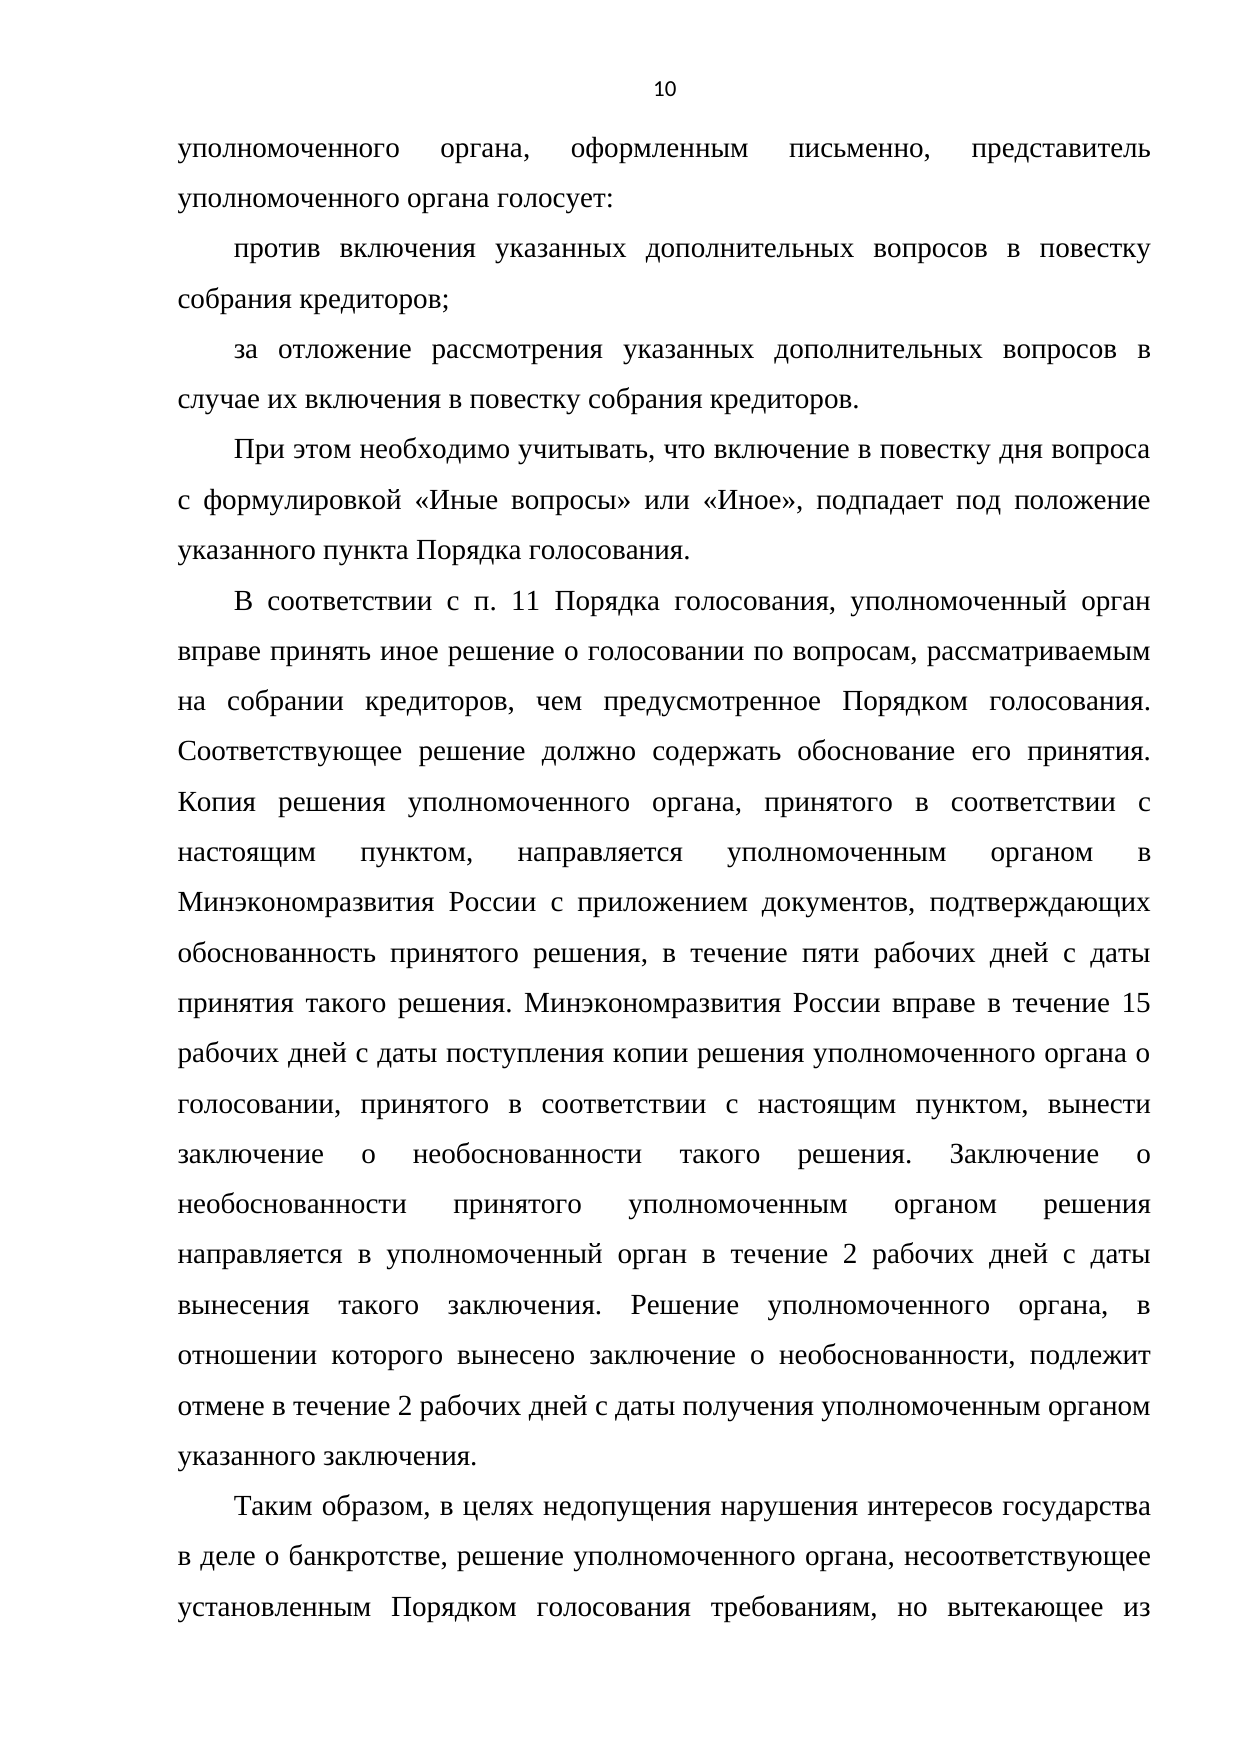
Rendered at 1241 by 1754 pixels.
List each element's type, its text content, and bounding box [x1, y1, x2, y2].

text против включения указанных дополнительных вопросов в повестку собрания кредиторов; [177, 230, 1152, 314]
text В соответствии с п. 11 Порядка голосования, уполномоченный орган вправе принять иное решение о голосовании по вопросам, рассматриваемым на собрании кредиторов, чем предусмотренное Порядком голосования. Соответствующее решение должно содержать обоснование его принятия. Копия решения уполномоченного органа, принятого в соответствии с настоящим пунктом, направляется уполномоченным органом в Минэкономразвития России с приложением документов, подтверждающих обоснованность принятого решения, в течение пяти рабочих дней с даты принятия такого решения. Минэкономразвития России вправе в течение 15 рабочих дней с даты поступления копии решения уполномоченного органа о голосовании, принятого в соответствии с настоящим пунктом, вынести заключение о необоснованности такого решения. Заключение о необоснованности принятого уполномоченным органом решения направляется в уполномоченный орган в течение 2 рабочих дней с даты вынесения такого заключения. Решение уполномоченного органа, в отношении которого вынесено заключение о необоснованности, подлежит отмене в течение 2 рабочих дней с даты получения уполномоченным органом указанного заключения. [177, 583, 1152, 1471]
text При этом необходимо учитывать, что включение в повестку дня вопроса с формулировкой «Иные вопросы» или «Иное», подпадает под положение указанного пункта Порядка голосования. [177, 432, 1152, 566]
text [177, 130, 1152, 214]
text за отложение рассмотрения указанных дополнительных вопросов в случае их включения в повестку собрания кредиторов. [177, 331, 1152, 415]
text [177, 1488, 1152, 1622]
